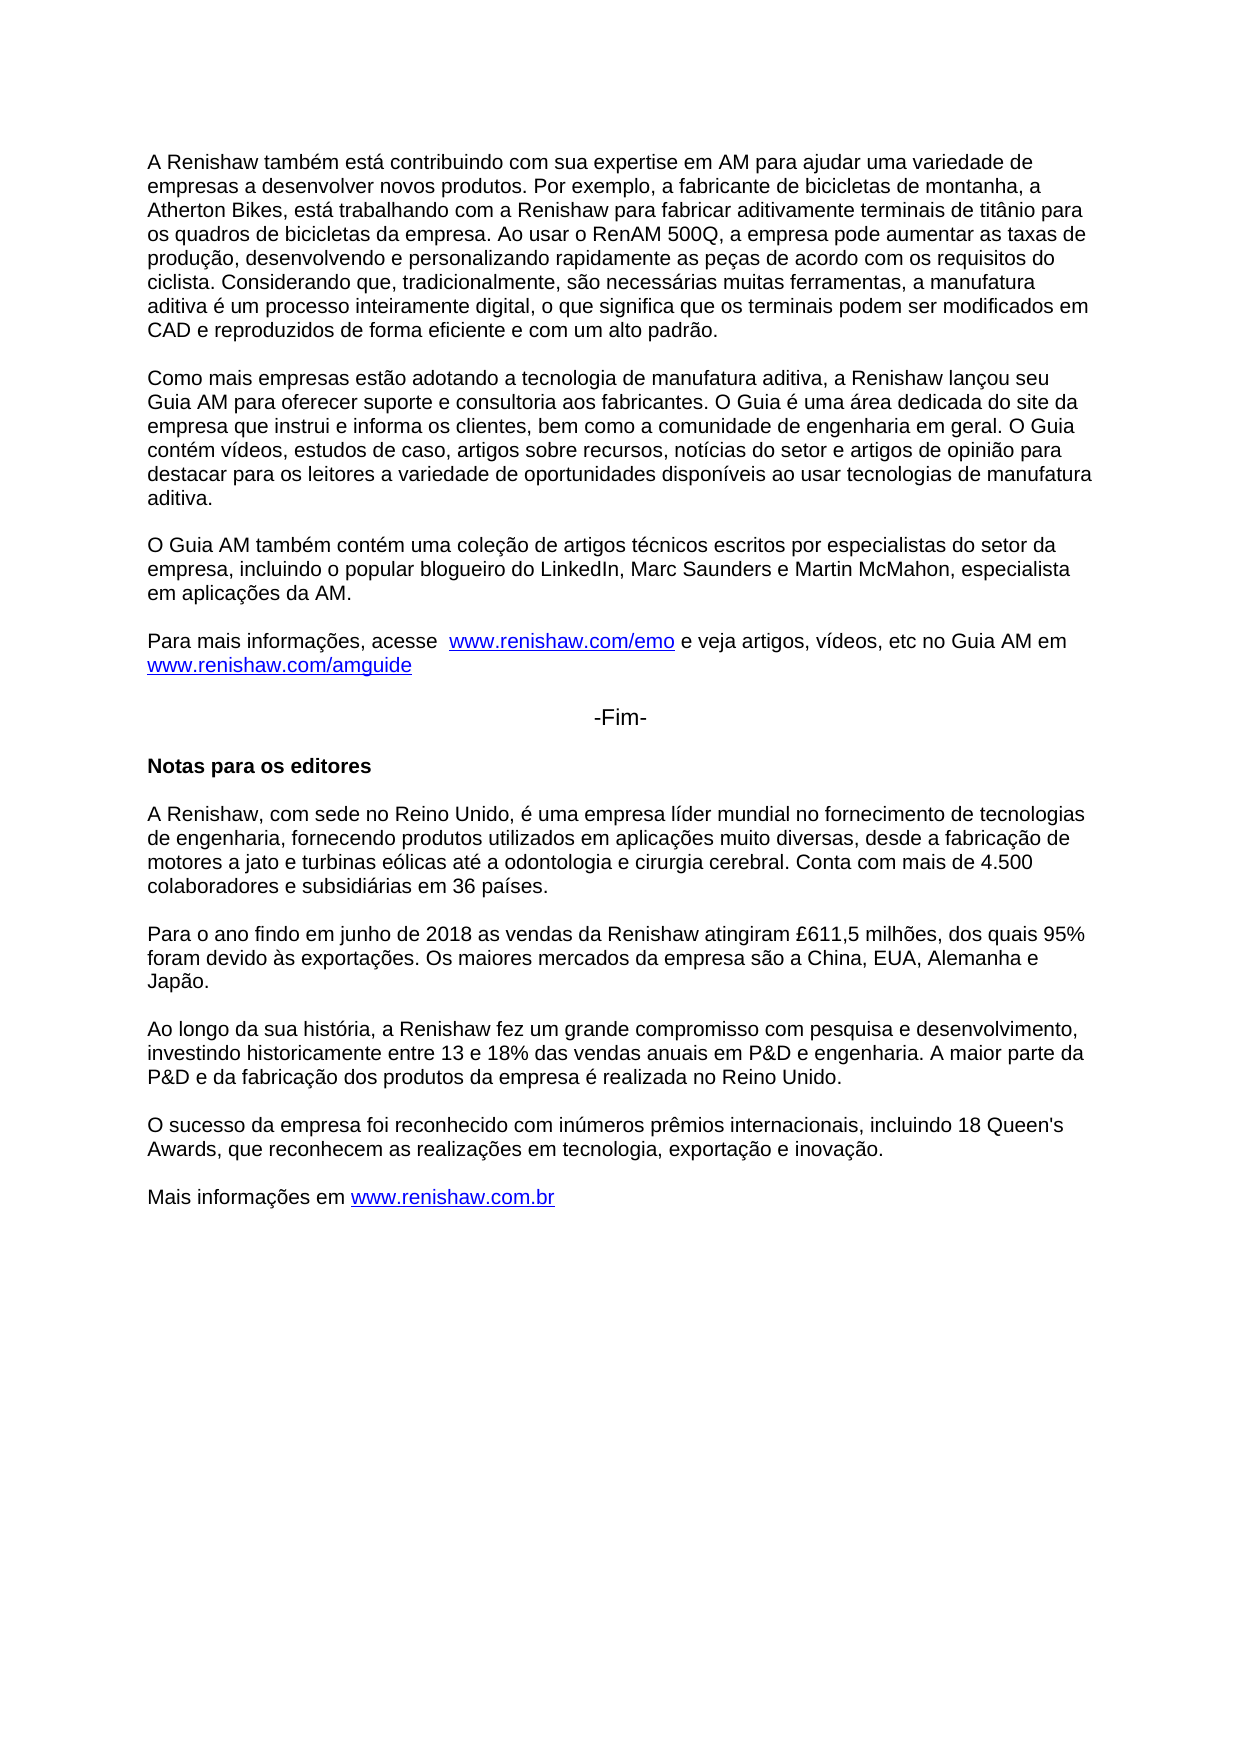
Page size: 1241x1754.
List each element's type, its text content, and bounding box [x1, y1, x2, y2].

text Notas para os editores [147, 754, 1093, 778]
text Para o ano findo em junho de 2018 as vendas da Renishaw atingiram £611,5 milhões, dos quais 95% foram devido às exportações. Os maiores mercados da empresa são a China, EUA, Alemanha e Japão. [147, 921, 1093, 993]
text Como mais empresas estão adotando a tecnologia de manufatura aditiva, a Renishaw lançou seu Guia AM para oferecer suporte e consultoria aos fabricantes. O Guia é uma área dedicada do site da empresa que instrui e informa os clientes, bem como a comunidade de engenharia em geral. O Guia contém vídeos, estudos de caso, artigos sobre recursos, notícias do setor e artigos de opinião para destacar para os leitores a variedade de oportunidades disponíveis ao usar tecnologias de manufatura aditiva. [147, 366, 1093, 509]
text O Guia AM também contém uma coleção de artigos técnicos escritos por especialistas do setor da empresa, incluindo o popular blogueiro do LinkedIn, Marc Saunders e Martin McMahon, especialista em aplicações da AM. [147, 533, 1093, 605]
text A Renishaw também está contribuindo com sua expertise em AM para ajudar uma variedade de empresas a desenvolver novos produtos. Por exemplo, a fabricante de bicicletas de montanha, a Atherton Bikes, está trabalhando com a Renishaw para fabricar aditivamente terminais de titânio para os quadros de bicicletas da empresa. Ao usar o RenAM 500Q, a empresa pode aumentar as taxas de produção, desenvolvendo e personalizando rapidamente as peças de acordo com os requisitos do ciclista. Considerando que, tradicionalmente, são necessárias muitas ferramentas, a manufatura aditiva é um processo inteiramente digital, o que significa que os terminais podem ser modificados em CAD e reproduzidos de forma eficiente e com um alto padrão. [147, 150, 1093, 342]
text -Fim- [147, 703, 1093, 730]
text O sucesso da empresa foi reconhecido com inúmeros prêmios internacionais, incluindo 18 Queen's Awards, que reconhecem as realizações em tecnologia, exportação e inovação. [147, 1113, 1093, 1161]
text Mais informações em www.renishaw.com.br [147, 1185, 1093, 1209]
text Para mais informações, acesse www.renishaw.com/emo e veja artigos, vídeos, etc no Guia AM em www.renishaw.com/amguide [147, 629, 1093, 677]
text Ao longo da sua história, a Renishaw fez um grande compromisso com pesquisa e desenvolvimento, investindo historicamente entre 13 e 18% das vendas anuais em P&D e engenharia. A maior parte da P&D e da fabricação dos produtos da empresa é realizada no Reino Unido. [147, 1017, 1093, 1089]
text A Renishaw, com sede no Reino Unido, é uma empresa líder mundial no fornecimento de tecnologias de engenharia, fornecendo produtos utilizados em aplicações muito diversas, desde a fabricação de motores a jato e turbinas eólicas até a odontologia e cirurgia cerebral. Conta com mais de 4.500 colaboradores e subsidiárias em 36 países. [147, 802, 1093, 897]
